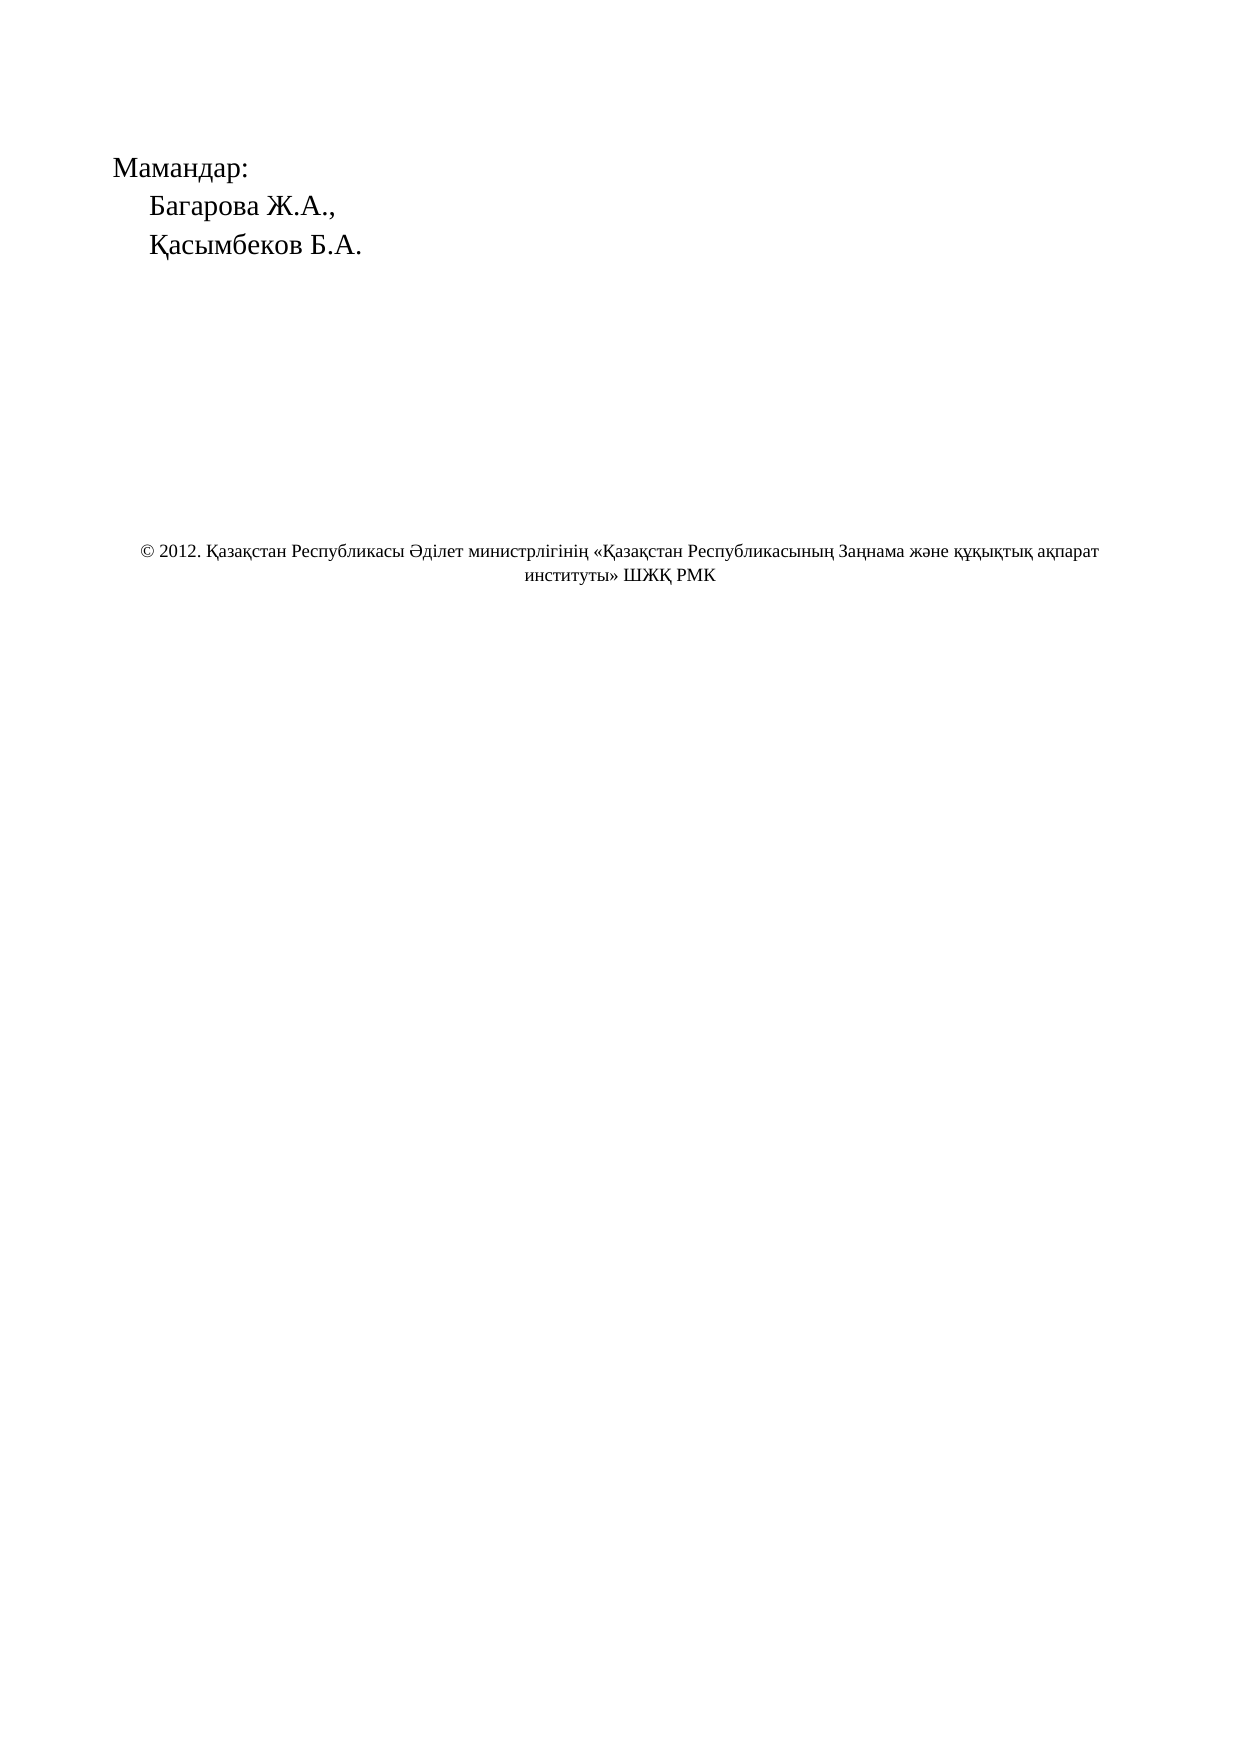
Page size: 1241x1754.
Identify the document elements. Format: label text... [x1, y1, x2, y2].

text Багарова Ж.А., [112, 188, 1128, 222]
text Мамандар: [112, 150, 1128, 183]
text © 2012. Қазақстан Республикасы Әділет министрлігінің «Қазақстан Республикасының Заңнама және құқықтық ақпарат институты» ШЖҚ РМК [112, 539, 1128, 586]
text Қасымбеков Б.А. [112, 227, 1128, 261]
